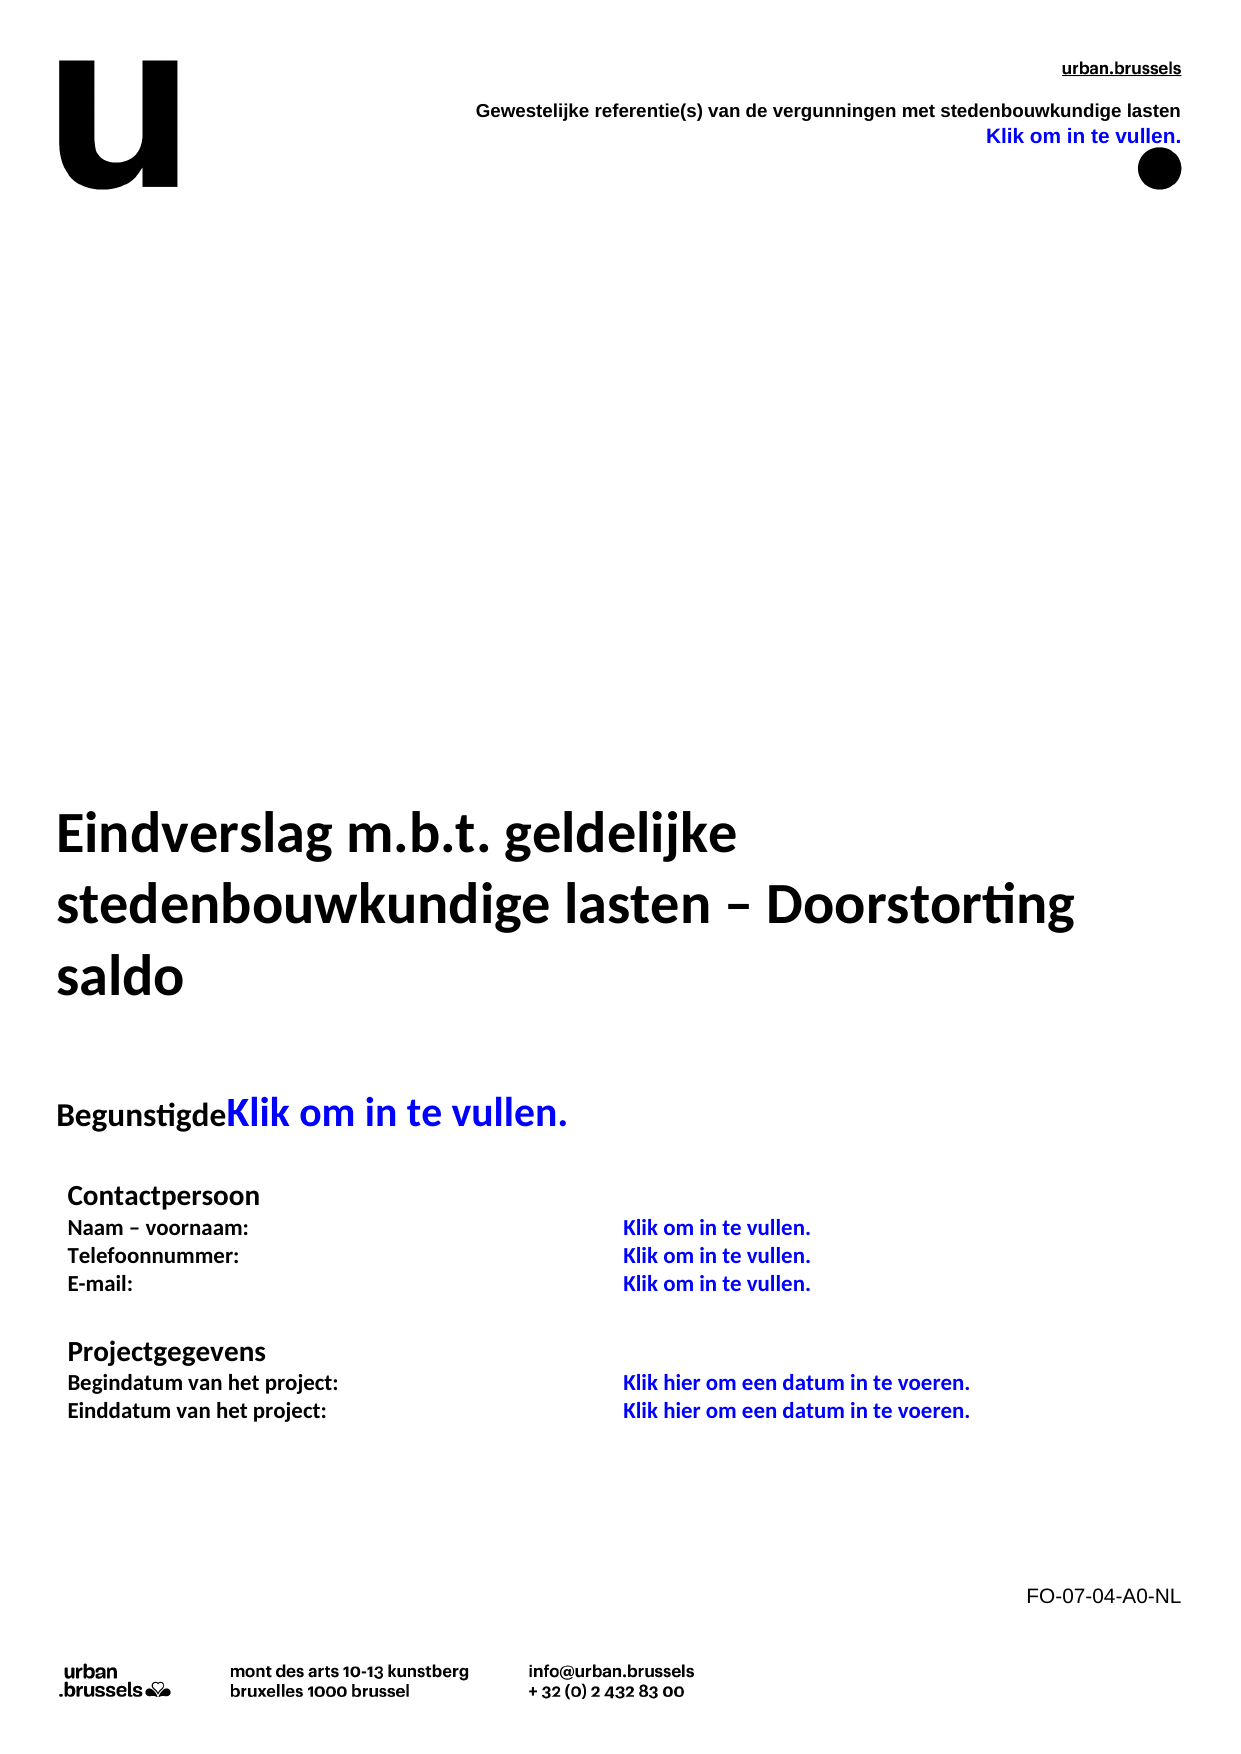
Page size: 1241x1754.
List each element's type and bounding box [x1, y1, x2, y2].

picture [0, 1646, 1240, 1754]
picture [0, 1, 1240, 217]
